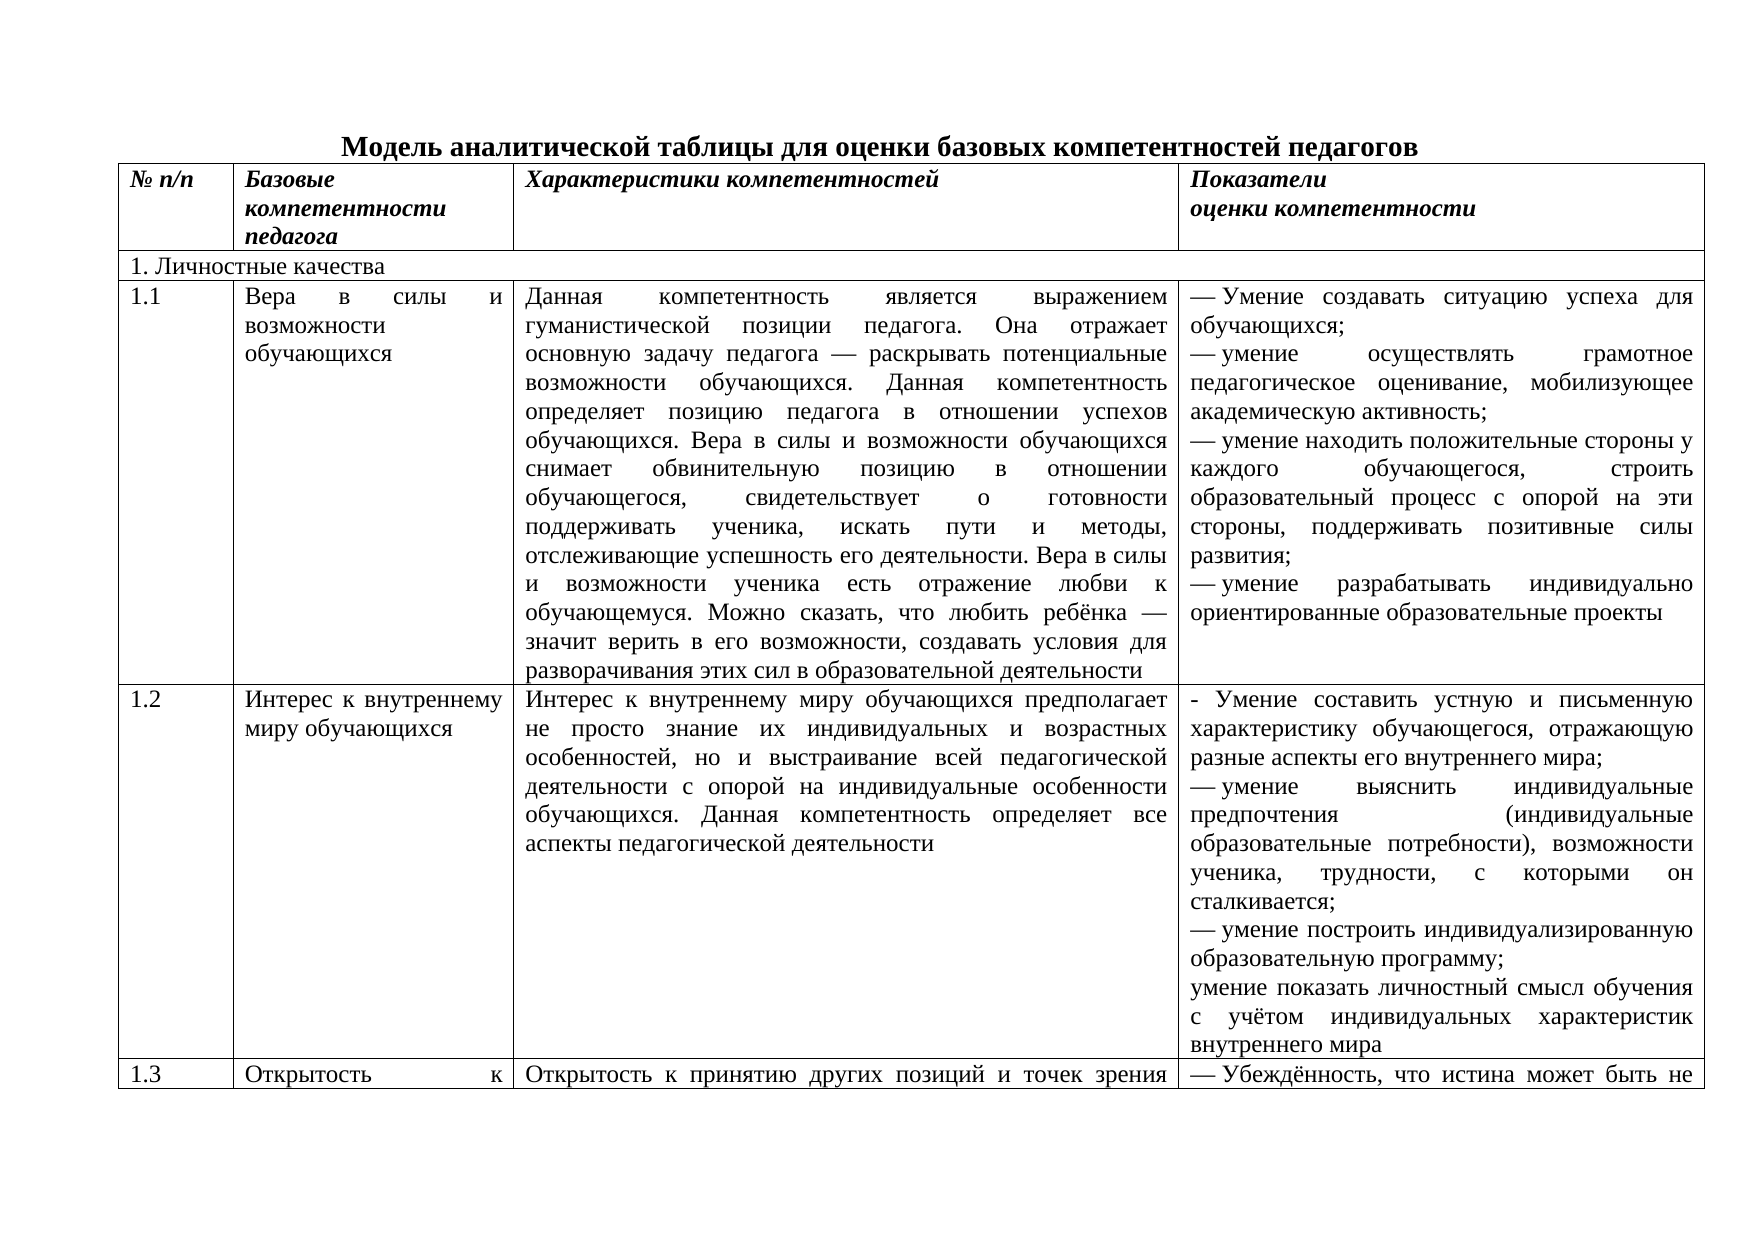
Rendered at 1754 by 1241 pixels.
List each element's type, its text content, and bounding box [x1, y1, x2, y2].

table_cell Данная компетентность является выражением гуманистической позиции педагога. Она отражает основную задачу педагога — раскрывать потенциальные возможности обучающихся. Данная компетентность определяет позицию педагога в отношении успехов обучающихся. Вера в силы и возможности обучающихся снимает обвинительную позицию в отношении обучающегося, свидетельствует о готовности поддерживать ученика, искать пути и методы, отслеживающие успешность его деятельности. Вера в силы и возможности ученика есть отражение любви к обучающемуся. Можно сказать, что любить ребёнка — значит верить в его возможности, создавать условия для разворачивания этих сил в образовательной деятельности [514, 281, 1178, 683]
table_cell - Умение составить устную и письменную характеристику обучающегося, отражающую разные аспекты его внутреннего мира; — умение выяснить индивидуальные предпочтения (индивидуальные образовательные потребности), возможности ученика, трудности, с которыми он сталкивается; — умение построить индивидуализированную образовательную программу; умение показать личностный смысл обучения с учётом индивидуальных характеристик внутреннего мира [1179, 685, 1704, 1058]
table_cell Интерес к внутреннему миру обучающихся [234, 685, 513, 1058]
table_cell 1.1 [119, 281, 233, 683]
text Модель аналитической таблицы для оценки базовых компетентностей педагогов [118, 129, 1642, 163]
table_cell Интерес к внутреннему миру обучающихся предполагает не просто знание их индивидуальных и возрастных особенностей, но и выстраивание всей педагогической деятельности с опорой на индивидуальные особенности обучающихся. Данная компетентность определяет все аспекты педагогической деятельности [514, 685, 1178, 1058]
table_cell 1. Личностные качества [119, 251, 1704, 280]
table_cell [1179, 1059, 1704, 1088]
table_header Базовые компетентности педагога [234, 164, 513, 250]
table_header Показатели оценки компетентности [1179, 164, 1704, 250]
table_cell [234, 1059, 513, 1088]
table_cell 1.2 [119, 685, 233, 1058]
table_header Характеристики компетентностей [514, 164, 1178, 250]
table_cell — Умение создавать ситуацию успеха для обучающихся; — умение осуществлять грамотное педагогическое оценивание, мобилизующее академическую активность; — умение находить положительные стороны у каждого обучающегося, строить образовательный процесс с опорой на эти стороны, поддерживать позитивные силы развития; — умение разрабатывать индивидуально ориентированные образовательные проекты [1179, 281, 1704, 683]
table_cell Вера в силы и возможности обучающихся [234, 281, 513, 683]
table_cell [514, 1059, 1178, 1088]
table_cell 1.3 [119, 1059, 233, 1088]
table_header № п/п [119, 164, 233, 250]
